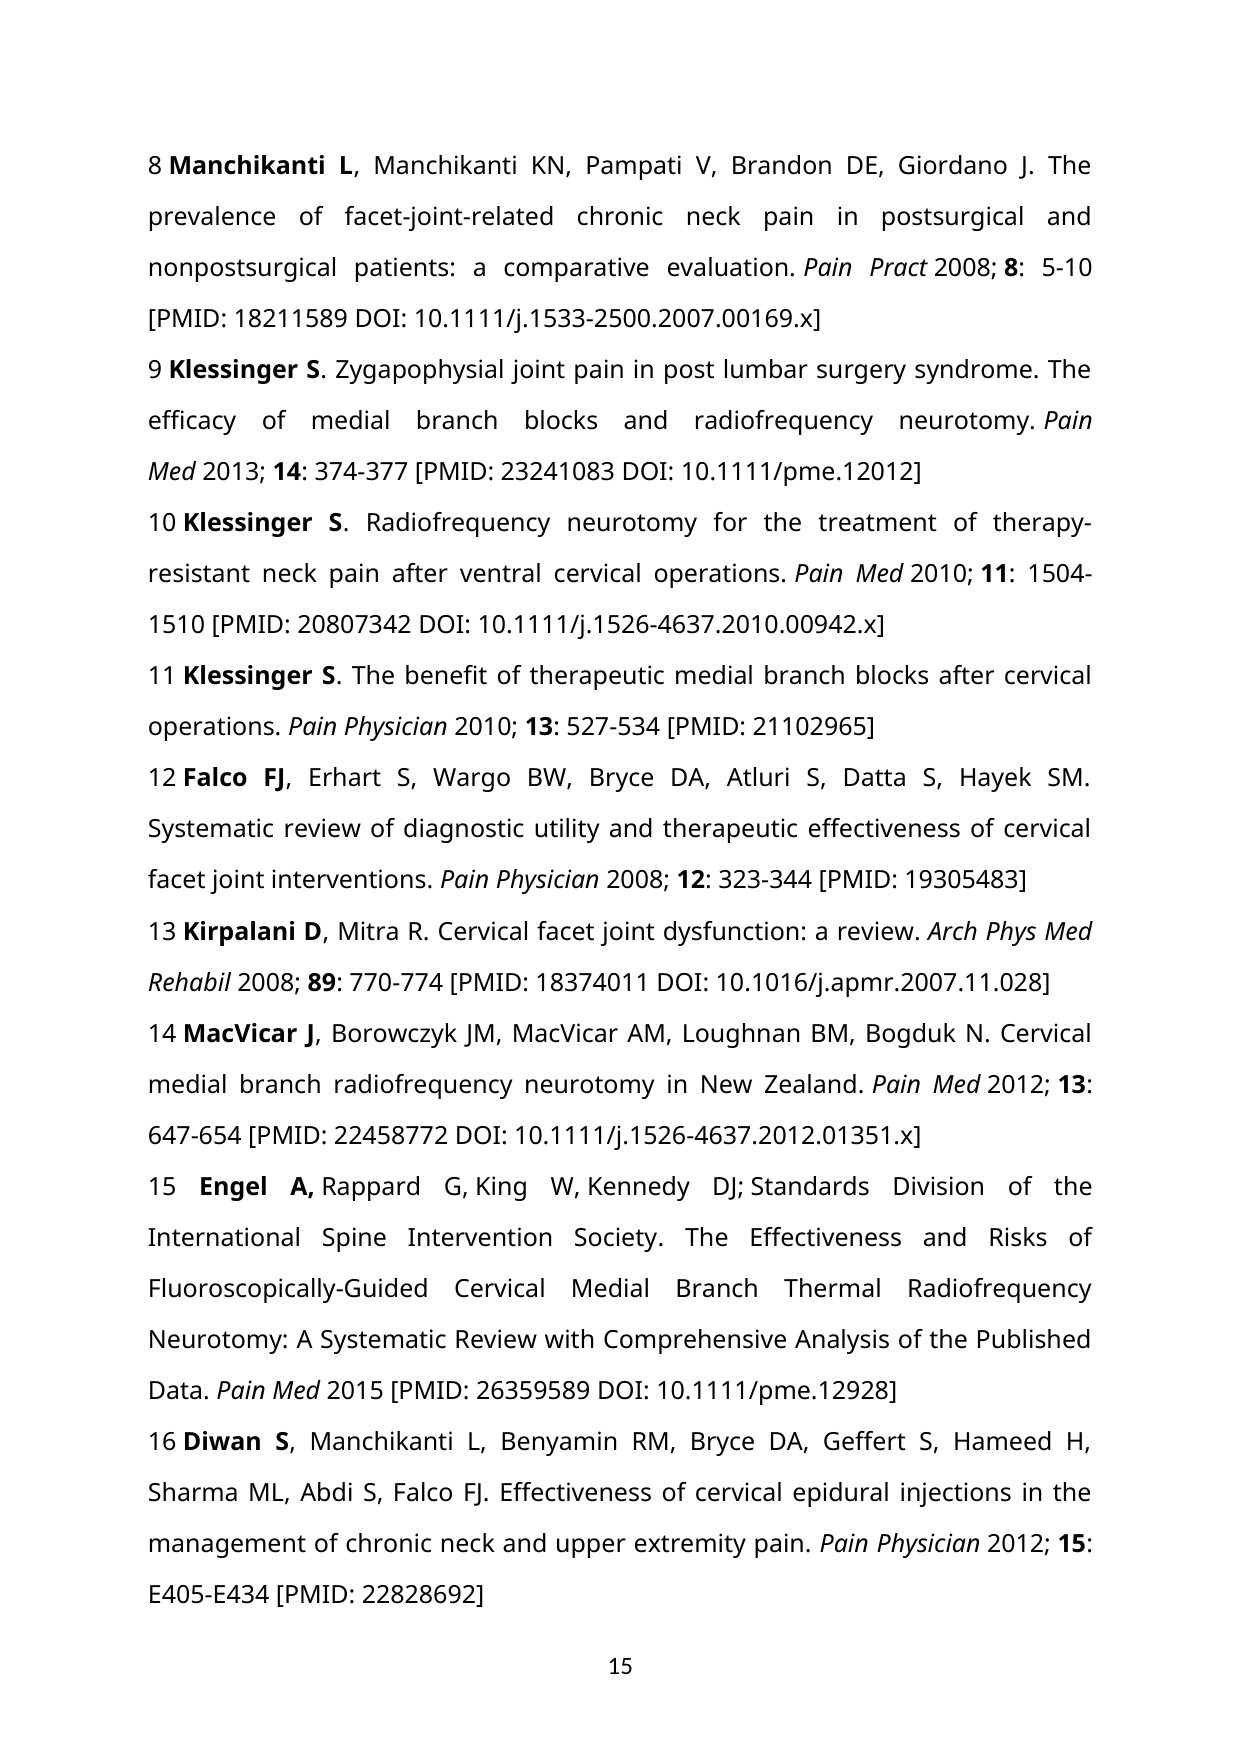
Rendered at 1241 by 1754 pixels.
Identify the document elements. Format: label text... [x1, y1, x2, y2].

text 8 Manchikanti L, Manchikanti KN, Pampati V, Brandon DE, Giordano J. The prevalence of facet-joint-related chronic neck pain in postsurgical and nonpostsurgical patients: a comparative evaluation. Pain Pract 2008; 8: 5-10 [PMID: 18211589 DOI: 10.1111/j.1533-2500.2007.00169.x] [148, 148, 1093, 335]
text 12 Falco FJ, Erhart S, Wargo BW, Bryce DA, Atluri S, Datta S, Hayek SM. Systematic review of diagnostic utility and therapeutic effectiveness of cervical facet joint interventions. Pain Physician 2008; 12: 323-344 [PMID: 19305483] [148, 760, 1093, 896]
text 9 Klessinger S. Zygapophysial joint pain in post lumbar surgery syndrome. The efficacy of medial branch blocks and radiofrequency neurotomy. Pain Med 2013; 14: 374-377 [PMID: 23241083 DOI: 10.1111/pme.12012] [148, 352, 1093, 488]
text 16 Diwan S, Manchikanti L, Benyamin RM, Bryce DA, Geffert S, Hameed H, Sharma ML, Abdi S, Falco FJ. Effectiveness of cervical epidural injections in the management of chronic neck and upper extremity pain. Pain Physician 2012; 15: E405-E434 [PMID: 22828692] [148, 1424, 1093, 1611]
text 13 Kirpalani D, Mitra R. Cervical facet joint dysfunction: a review. Arch Phys Med Rehabil 2008; 89: 770-774 [PMID: 18374011 DOI: 10.1016/j.apmr.2007.11.028] [148, 913, 1093, 998]
text 10 Klessinger S. Radiofrequency neurotomy for the treatment of therapy-resistant neck pain after ventral cervical operations. Pain Med 2010; 11: 1504-1510 [PMID: 20807342 DOI: 10.1111/j.1526-4637.2010.00942.x] [148, 505, 1093, 641]
text 11 Klessinger S. The benefit of therapeutic medial branch blocks after cervical operations. Pain Physician 2010; 13: 527-534 [PMID: 21102965] [148, 658, 1093, 743]
text 15 Engel A, Rappard G, King W, Kennedy DJ; Standards Division of the International Spine Intervention Society. The Effectiveness and Risks of Fluoroscopically-Guided Cervical Medial Branch Thermal Radiofrequency Neurotomy: A Systematic Review with Comprehensive Analysis of the Published Data. Pain Med 2015 [PMID: 26359589 DOI: 10.1111/pme.12928] [148, 1168, 1093, 1407]
text 14 MacVicar J, Borowczyk JM, MacVicar AM, Loughnan BM, Bogduk N. Cervical medial branch radiofrequency neurotomy in New Zealand. Pain Med 2012; 13: 647-654 [PMID: 22458772 DOI: 10.1111/j.1526-4637.2012.01351.x] [148, 1015, 1093, 1151]
